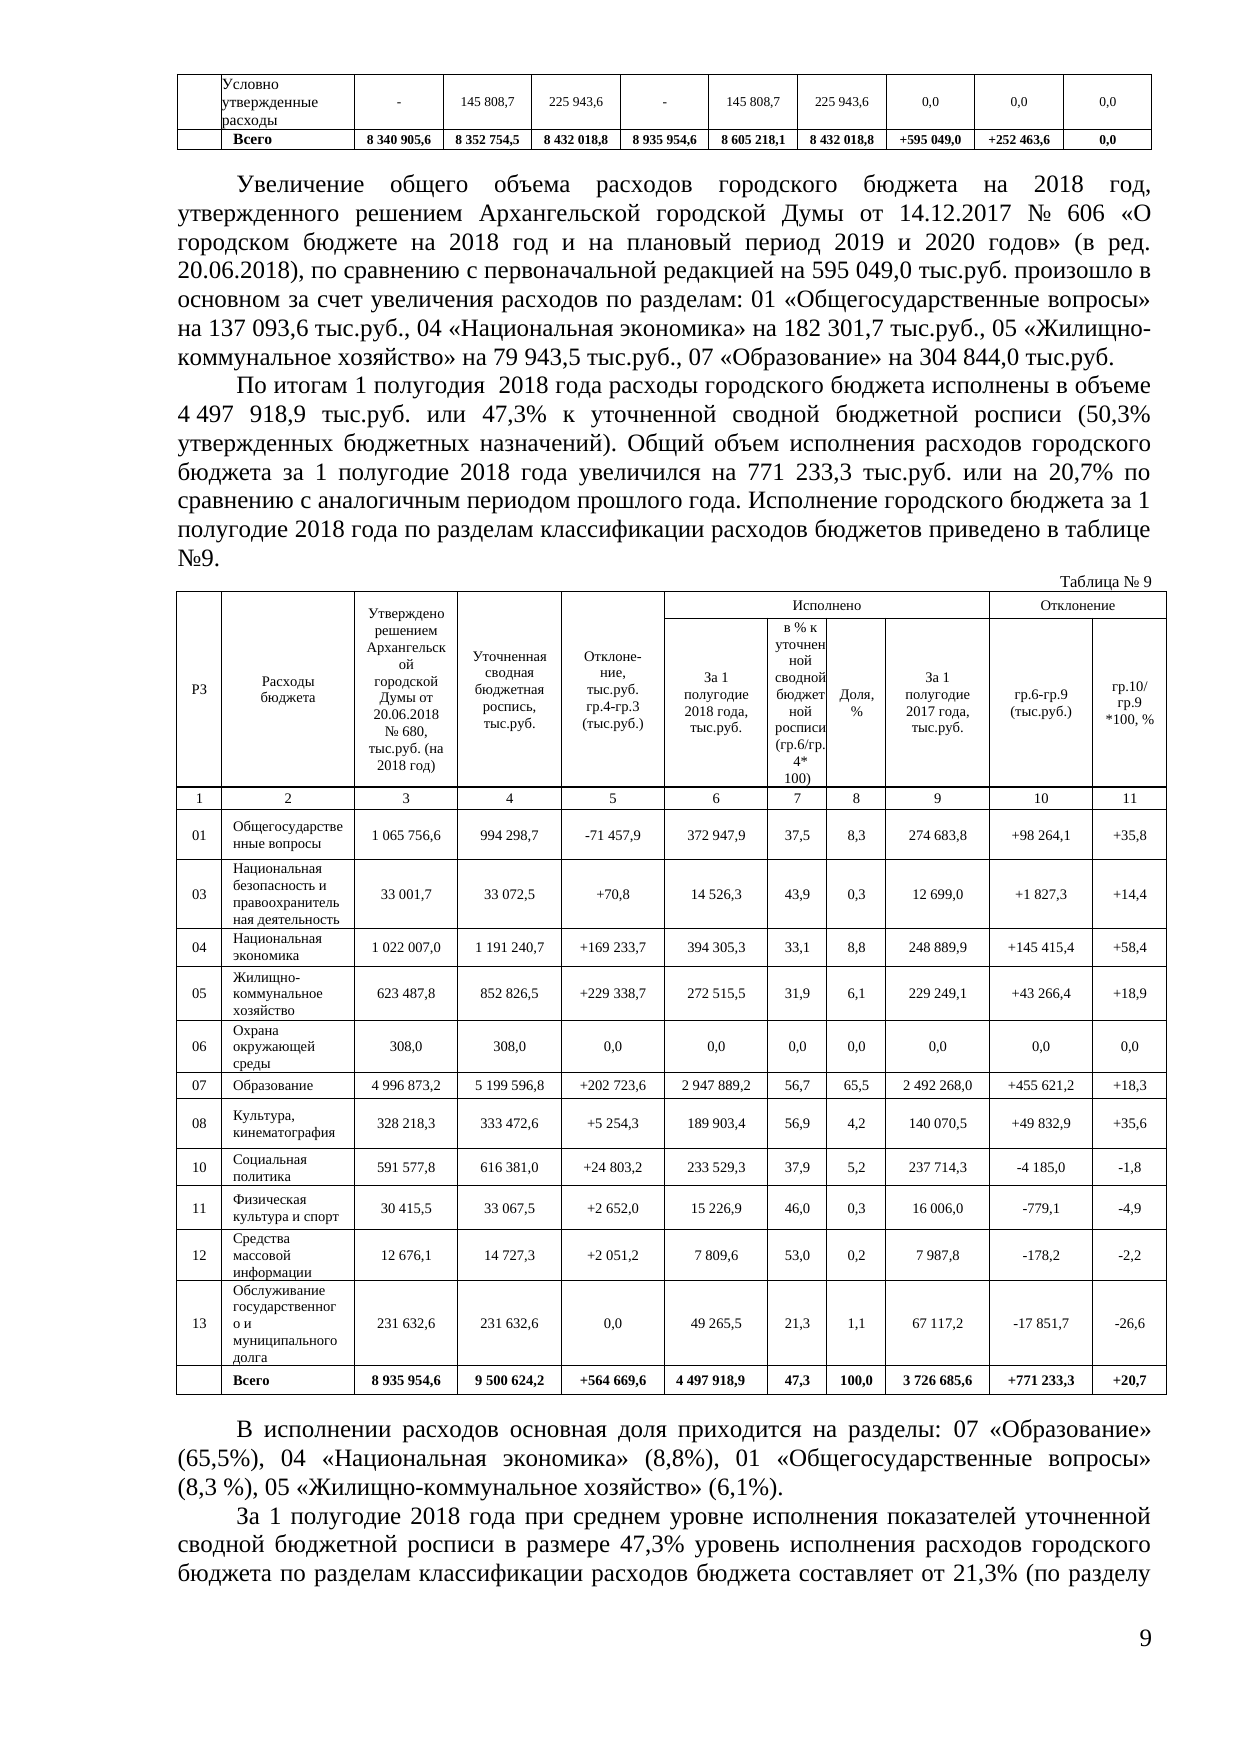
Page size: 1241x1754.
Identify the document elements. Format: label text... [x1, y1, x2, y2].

table_header Отклоне- ние, тыс.руб. гр.4-гр.3 (тыс.руб.) [562, 592, 664, 786]
table_cell 16 006,0 [886, 1186, 989, 1229]
table_cell 12 [177, 1230, 221, 1280]
table_cell 2 492 268,0 [886, 1073, 989, 1098]
table_cell 308,0 [458, 1021, 561, 1072]
table_cell 05 [177, 967, 221, 1020]
table_cell 43,9 [768, 860, 826, 927]
table_cell [178, 75, 221, 129]
table_cell 4 996 873,2 [355, 1073, 457, 1098]
table_cell +5 254,3 [562, 1099, 664, 1148]
table_cell -26,6 [1093, 1281, 1166, 1365]
table_cell +2 051,2 [562, 1230, 664, 1280]
table_cell 8 432 018,8 [532, 130, 620, 149]
table_cell 0,0 [975, 75, 1063, 129]
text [177, 1501, 1152, 1587]
table_cell 4,2 [827, 1099, 885, 1148]
table_cell Охрана окружающей среды [222, 1021, 354, 1072]
table_cell +35,8 [1093, 810, 1166, 859]
table_cell 8 605 218,1 [709, 130, 797, 149]
table_cell Всего [222, 1366, 354, 1394]
table_cell Культура, кинематография [222, 1099, 354, 1148]
table_cell 591 577,8 [355, 1149, 457, 1185]
table_cell 0,0 [886, 1021, 989, 1072]
table_cell +18,3 [1093, 1073, 1166, 1098]
table_cell 7 809,6 [665, 1230, 767, 1280]
table_cell - [621, 75, 708, 129]
table_cell 33 072,5 [458, 860, 561, 927]
table_cell 308,0 [355, 1021, 457, 1072]
table_cell 04 [177, 929, 221, 966]
table_cell 8 [827, 788, 885, 809]
table_cell -178,2 [990, 1230, 1092, 1280]
table_cell 0,0 [768, 1021, 826, 1072]
table_cell - [355, 75, 443, 129]
table_cell [177, 1366, 221, 1394]
table_cell 0,0 [1064, 130, 1151, 149]
table_cell 8 935 954,6 [621, 130, 708, 149]
text Таблица № 9 [177, 572, 1152, 591]
table_cell -17 851,7 [990, 1281, 1092, 1365]
text По итогам 1 полугодия 2018 года расходы городского бюджета исполнены в объеме 4 497 918,9 тыс.руб. или 47,3% к уточненной сводной бюджетной росписи (50,3% утвержденных бюджетных назначений). Общий объем исполнения расходов городского бюджета за 1 полугодие 2018 года увеличился на 771 233,3 тыс.руб. или на 20,7% по сравнению с аналогичным периодом прошлого года. Исполнение городского бюджета за 1 полугодие 2018 года по разделам классификации расходов бюджетов приведено в таблице №9. [177, 371, 1152, 572]
table_cell +35,6 [1093, 1099, 1166, 1148]
table_cell 06 [177, 1021, 221, 1072]
table_cell 30 415,5 [355, 1186, 457, 1229]
table_cell 1,1 [827, 1281, 885, 1365]
table_cell 07 [177, 1073, 221, 1098]
table_cell 231 632,6 [458, 1281, 561, 1365]
table_cell +24 803,2 [562, 1149, 664, 1185]
table_cell 1 065 756,6 [355, 810, 457, 859]
table_cell 33 067,5 [458, 1186, 561, 1229]
table_cell 100,0 [827, 1366, 885, 1394]
table_cell Социальная политика [222, 1149, 354, 1185]
table_header РЗ [177, 592, 221, 786]
table_cell 12 676,1 [355, 1230, 457, 1280]
table_cell -4,9 [1093, 1186, 1166, 1229]
table_cell +14,4 [1093, 860, 1166, 927]
table_cell 233 529,3 [665, 1149, 767, 1185]
table_cell +70,8 [562, 860, 664, 927]
table_cell 56,7 [768, 1073, 826, 1098]
table_cell 333 472,6 [458, 1099, 561, 1148]
table_cell -71 457,9 [562, 810, 664, 859]
table_cell 15 226,9 [665, 1186, 767, 1229]
table_cell +771 233,3 [990, 1366, 1092, 1394]
table_cell +564 669,6 [562, 1366, 664, 1394]
table_cell 3 [355, 788, 457, 809]
table_cell 33,1 [768, 929, 826, 966]
table_cell 5 199 596,8 [458, 1073, 561, 1098]
table_cell 01 [177, 810, 221, 859]
table_cell 272 515,5 [665, 967, 767, 1020]
table_cell 11 [177, 1186, 221, 1229]
table_cell 8 340 905,6 [355, 130, 443, 149]
table_cell За 1 полугодие 2017 года, тыс.руб. [886, 619, 989, 786]
table_cell Обслуживание государственного и муниципального долга [222, 1281, 354, 1365]
table_cell 8,8 [827, 929, 885, 966]
table_cell 37,5 [768, 810, 826, 859]
table_cell 0,0 [562, 1021, 664, 1072]
table_cell +2 652,0 [562, 1186, 664, 1229]
table_cell 5,2 [827, 1149, 885, 1185]
table_cell 6,1 [827, 967, 885, 1020]
table_cell +58,4 [1093, 929, 1166, 966]
table_cell 13 [177, 1281, 221, 1365]
table_cell +145 415,4 [990, 929, 1092, 966]
table_cell 225 943,6 [798, 75, 886, 129]
table_cell 0,0 [827, 1021, 885, 1072]
table_cell Жилищно-коммунальное хозяйство [222, 967, 354, 1020]
table_cell Условно утвержденные расходы [222, 75, 354, 129]
table_cell 237 714,3 [886, 1149, 989, 1185]
table_cell 14 727,3 [458, 1230, 561, 1280]
table_cell 53,0 [768, 1230, 826, 1280]
table_cell +455 621,2 [990, 1073, 1092, 1098]
table_header Отклонение [990, 592, 1166, 618]
table_cell 0,0 [887, 75, 974, 129]
table_cell +1 827,3 [990, 860, 1092, 927]
table_cell 4 [458, 788, 561, 809]
table_header Исполнено [665, 592, 989, 618]
table_cell гр.10/гр.9 *100, % [1093, 619, 1166, 786]
table_cell 8 432 018,8 [798, 130, 886, 149]
table_cell 0,0 [665, 1021, 767, 1072]
table_cell 9 500 624,2 [458, 1366, 561, 1394]
table_cell -4 185,0 [990, 1149, 1092, 1185]
table_cell 8,3 [827, 810, 885, 859]
table_cell -1,8 [1093, 1149, 1166, 1185]
table_cell +43 266,4 [990, 967, 1092, 1020]
table_cell 248 889,9 [886, 929, 989, 966]
table_cell 0,2 [827, 1230, 885, 1280]
table_cell 1 022 007,0 [355, 929, 457, 966]
table_cell Средства массовой информации [222, 1230, 354, 1280]
table_cell 229 249,1 [886, 967, 989, 1020]
table_cell Физическая культура и спорт [222, 1186, 354, 1229]
table_cell 12 699,0 [886, 860, 989, 927]
table_cell -779,1 [990, 1186, 1092, 1229]
table_cell 2 947 889,2 [665, 1073, 767, 1098]
table_cell +98 264,1 [990, 810, 1092, 859]
table_header Расходы бюджета [222, 592, 354, 786]
table_header Уточненная сводная бюджетная роспись, тыс.руб. [458, 592, 561, 786]
table_cell +169 233,7 [562, 929, 664, 966]
table_cell 8 352 754,5 [444, 130, 531, 149]
table_cell Доля, % [827, 619, 885, 786]
table_cell 10 [990, 788, 1092, 809]
table_cell +252 463,6 [975, 130, 1063, 149]
table_cell Национальная экономика [222, 929, 354, 966]
table_cell 21,3 [768, 1281, 826, 1365]
table_cell 03 [177, 860, 221, 927]
table_cell 5 [562, 788, 664, 809]
table_cell 4 497 918,9 [665, 1366, 767, 1394]
table_cell 0,0 [1093, 1021, 1166, 1072]
table_cell 140 070,5 [886, 1099, 989, 1148]
table_cell 0,3 [827, 860, 885, 927]
table_cell 852 826,5 [458, 967, 561, 1020]
table_cell Образование [222, 1073, 354, 1098]
table_cell 6 [665, 788, 767, 809]
text В исполнении расходов основная доля приходится на разделы: 07 «Образование» (65,5%), 04 «Национальная экономика» (8,8%), 01 «Общегосударственные вопросы» (8,3 %), 05 «Жилищно-коммунальное хозяйство» (6,1%). [177, 1414, 1152, 1501]
table_cell 189 903,4 [665, 1099, 767, 1148]
table_cell 0,0 [1064, 75, 1151, 129]
table_cell 14 526,3 [665, 860, 767, 927]
table_cell 145 808,7 [709, 75, 797, 129]
table_cell 145 808,7 [444, 75, 531, 129]
table_cell 623 487,8 [355, 967, 457, 1020]
table_cell Общегосударственные вопросы [222, 810, 354, 859]
table_cell 994 298,7 [458, 810, 561, 859]
table_cell +20,7 [1093, 1366, 1166, 1394]
table_cell 56,9 [768, 1099, 826, 1148]
table_cell 46,0 [768, 1186, 826, 1229]
table_cell 372 947,9 [665, 810, 767, 859]
table_cell 3 726 685,6 [886, 1366, 989, 1394]
table_cell -2,2 [1093, 1230, 1166, 1280]
table_cell 0,0 [562, 1281, 664, 1365]
table_cell 67 117,2 [886, 1281, 989, 1365]
table_cell [178, 130, 221, 149]
table_cell За 1 полугодие 2018 года, тыс.руб. [665, 619, 767, 786]
table_cell 394 305,3 [665, 929, 767, 966]
table_cell 1 191 240,7 [458, 929, 561, 966]
table_cell 1 [177, 788, 221, 809]
table_cell гр.6-гр.9 (тыс.руб.) [990, 619, 1092, 786]
table_cell 10 [177, 1149, 221, 1185]
table_cell 616 381,0 [458, 1149, 561, 1185]
table_cell +229 338,7 [562, 967, 664, 1020]
table_cell 0,0 [990, 1021, 1092, 1072]
text Увеличение общего объема расходов городского бюджета на 2018 год, утвержденного решением Архангельской городской Думы от 14.12.2017 № 606 «О городском бюджете на 2018 год и на плановый период 2019 и 2020 годов» (в ред. 20.06.2018), по сравнению с первоначальной редакцией на 595 049,0 тыс.руб. произошло в основном за счет увеличения расходов по разделам: 01 «Общегосударственные вопросы» на 137 093,6 тыс.руб., 04 «Национальная экономика» на 182 301,7 тыс.руб., 05 «Жилищно-коммунальное хозяйство» на 79 943,5 тыс.руб., 07 «Образование» на 304 844,0 тыс.руб. [177, 169, 1152, 371]
table_cell +18,9 [1093, 967, 1166, 1020]
table_cell 37,9 [768, 1149, 826, 1185]
table_cell +202 723,6 [562, 1073, 664, 1098]
table_cell 49 265,5 [665, 1281, 767, 1365]
table_cell 65,5 [827, 1073, 885, 1098]
table_cell 9 [886, 788, 989, 809]
table_cell 11 [1093, 788, 1166, 809]
table_cell 231 632,6 [355, 1281, 457, 1365]
table_cell 274 683,8 [886, 810, 989, 859]
table_cell 47,3 [768, 1366, 826, 1394]
table_cell +49 832,9 [990, 1099, 1092, 1148]
table_cell 2 [222, 788, 354, 809]
table_cell 08 [177, 1099, 221, 1148]
table_cell 0,3 [827, 1186, 885, 1229]
table_cell 328 218,3 [355, 1099, 457, 1148]
table_cell 7 [768, 788, 826, 809]
table_cell Национальная безопасность и правоохранительная деятельность [222, 860, 354, 927]
table_cell 33 001,7 [355, 860, 457, 927]
table_cell +595 049,0 [887, 130, 974, 149]
table_cell 31,9 [768, 967, 826, 1020]
table_cell 8 935 954,6 [355, 1366, 457, 1394]
table_cell 7 987,8 [886, 1230, 989, 1280]
table_cell 225 943,6 [532, 75, 620, 129]
table_cell в % к уточненной сводной бюджетной росписи (гр.6/гр.4* 100) [768, 619, 826, 786]
table_cell Всего [222, 130, 354, 149]
table_header Утверждено решением Архангельской городской Думы от 20.06.2018 № 680, тыс.руб. (на 2018 год) [355, 592, 457, 786]
